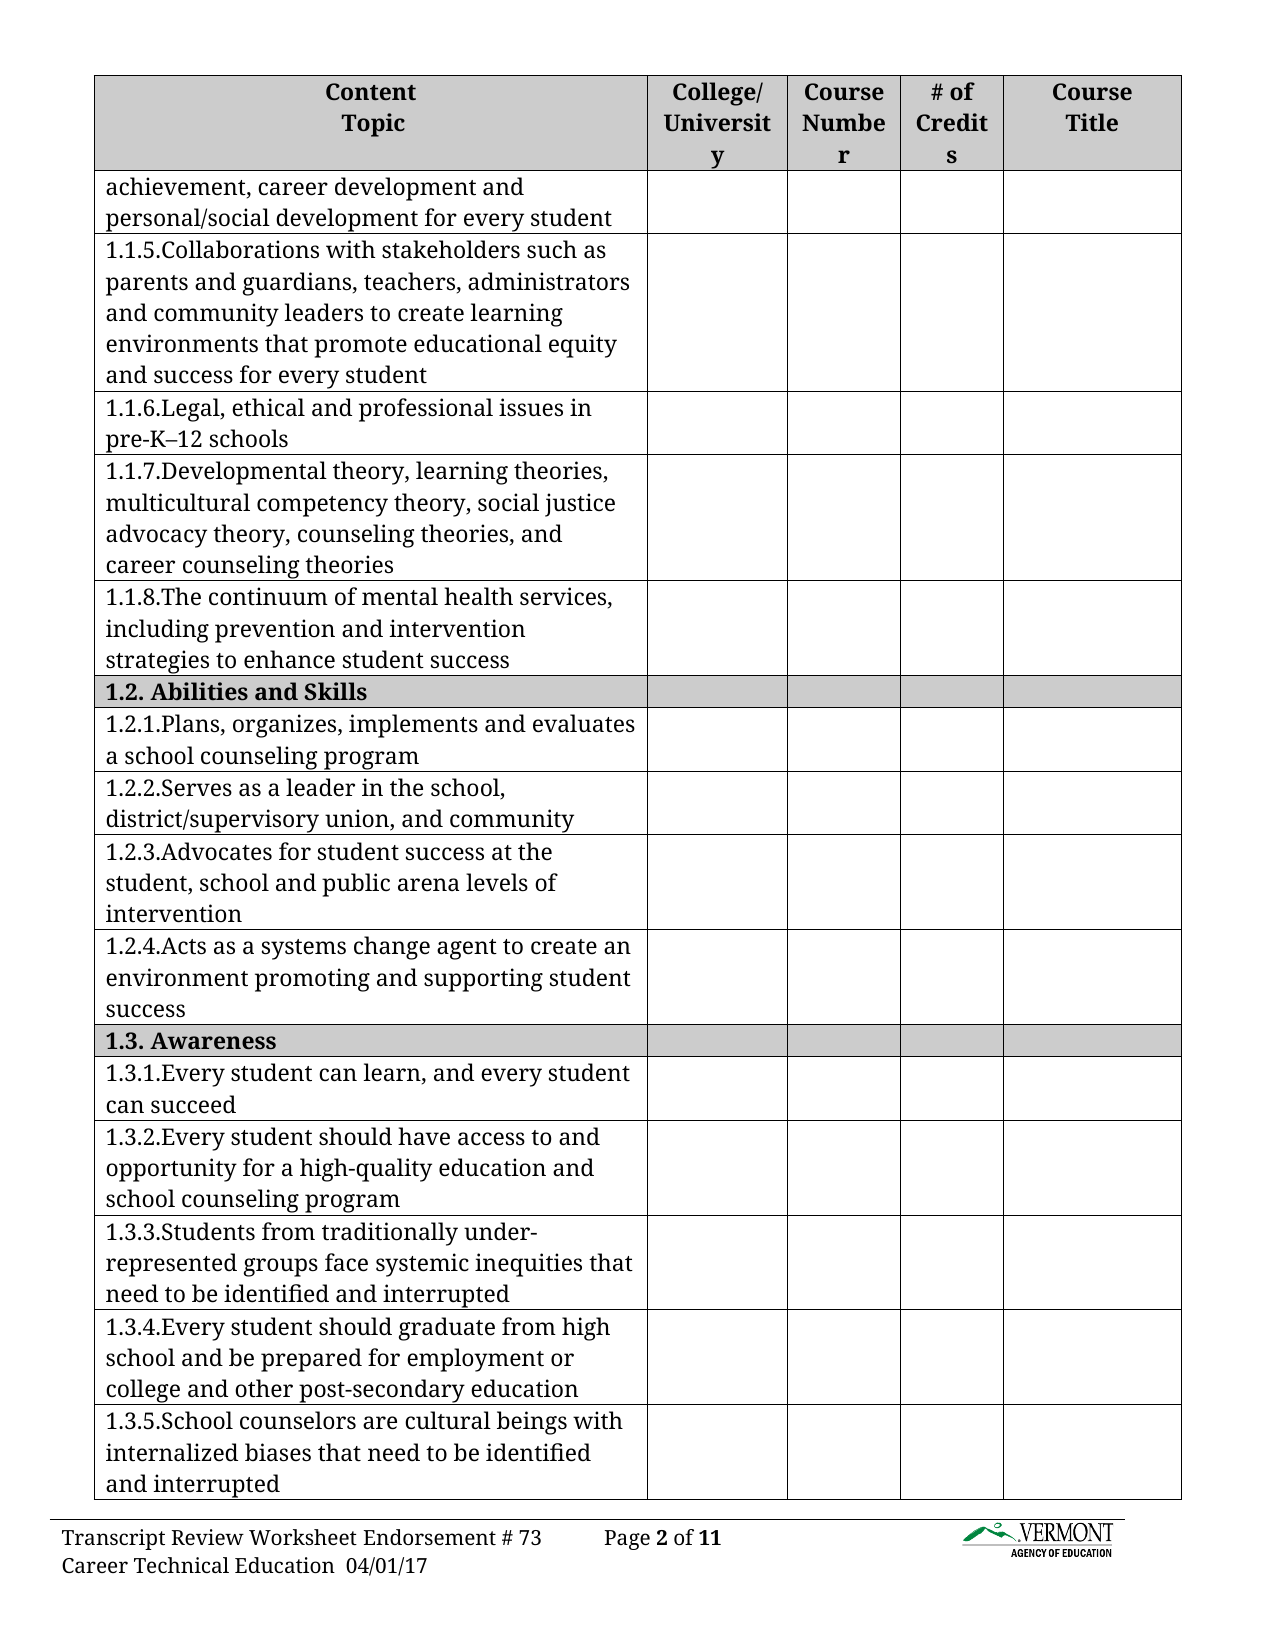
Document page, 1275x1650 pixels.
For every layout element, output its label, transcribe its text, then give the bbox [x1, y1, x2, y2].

table_cell [788, 1310, 900, 1404]
table_cell [901, 676, 1003, 707]
table_cell [788, 1216, 900, 1309]
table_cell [95, 171, 647, 233]
table_cell [1004, 455, 1181, 580]
table_cell [648, 1310, 787, 1404]
table_cell [788, 171, 900, 233]
table_cell [1004, 676, 1181, 707]
table_cell [1004, 835, 1181, 929]
table_cell [788, 676, 900, 707]
table_cell [1004, 1310, 1181, 1404]
table_cell [648, 772, 787, 834]
table_cell [901, 772, 1003, 834]
table_cell [788, 392, 900, 454]
table_cell [648, 676, 787, 707]
table_cell [1004, 772, 1181, 834]
table_header College/ University [648, 76, 787, 170]
table_cell [788, 1057, 900, 1120]
table_cell [648, 1057, 787, 1120]
table_cell [1004, 930, 1181, 1024]
table_cell [901, 708, 1003, 771]
table_cell 1.1.6.Legal, ethical and professional issues in pre-K–12 schools [95, 392, 647, 454]
table_cell [901, 835, 1003, 929]
table_cell [1004, 1057, 1181, 1120]
table_cell [648, 455, 787, 580]
table_cell [788, 455, 900, 580]
table_cell 1.2. Abilities and Skills [95, 676, 647, 707]
table_cell [901, 1025, 1003, 1056]
table_cell [648, 708, 787, 771]
table_cell [788, 708, 900, 771]
table_cell [1004, 708, 1181, 771]
table_cell [788, 835, 900, 929]
table_cell 1.2.2.Serves as a leader in the school, district/supervisory union, and community [95, 772, 647, 834]
table_cell 1.3.2.Every student should have access to and opportunity for a high-quality education and school counseling program [95, 1121, 647, 1214]
picture [962, 1522, 1114, 1561]
table_cell 1.1.8.The continuum of mental health services, including prevention and intervention strategies to enhance student success [95, 581, 647, 675]
table_cell [788, 1405, 900, 1499]
table_cell [1004, 234, 1181, 391]
table_cell [901, 930, 1003, 1024]
table_cell [648, 1025, 787, 1056]
table_cell [901, 1057, 1003, 1120]
table_cell [1004, 1121, 1181, 1214]
table_cell [788, 234, 900, 391]
table_header Content Topic [95, 76, 647, 170]
table_cell [648, 1121, 787, 1214]
table_cell 1.3.3.Students from traditionally under-represented groups face systemic inequities that need to be identified and interrupted [95, 1216, 647, 1309]
table_cell 1.2.4.Acts as a systems change agent to create an environment promoting and supporting student success [95, 930, 647, 1024]
table_cell [1004, 171, 1181, 233]
table_cell [901, 171, 1003, 233]
table_cell [1004, 392, 1181, 454]
table_cell [648, 234, 787, 391]
table_cell [901, 1216, 1003, 1309]
table_cell [1004, 581, 1181, 675]
table_cell [1004, 1025, 1181, 1056]
table_header # of Credits [901, 76, 1003, 170]
table_cell [788, 1121, 900, 1214]
table_header Course Title [1004, 76, 1181, 170]
table_cell [901, 1310, 1003, 1404]
table_cell 1.3.1.Every student can learn, and every student can succeed [95, 1057, 647, 1120]
table_header Course Number [788, 76, 900, 170]
table_cell 1.3.5.School counselors are cultural beings with internalized biases that need to be identified and interrupted [95, 1405, 647, 1499]
table_cell [788, 772, 900, 834]
table_cell [648, 835, 787, 929]
table_cell [901, 392, 1003, 454]
table_cell [648, 392, 787, 454]
table_cell [788, 581, 900, 675]
table_cell 1.2.1.Plans, organizes, implements and evaluates a school counseling program [95, 708, 647, 771]
table_cell 1.1.5.Collaborations with stakeholders such as parents and guardians, teachers, administrators and community leaders to create learning environments that promote educational equity and success for every student [95, 234, 647, 391]
table_cell 1.2.3.Advocates for student success at the student, school and public arena levels of intervention [95, 835, 647, 929]
table_cell [901, 234, 1003, 391]
table_cell [648, 581, 787, 675]
table_cell [788, 930, 900, 1024]
table_cell 1.3. Awareness [95, 1025, 647, 1056]
table_cell [788, 1025, 900, 1056]
table_cell [1004, 1216, 1181, 1309]
table_cell [901, 1405, 1003, 1499]
table_cell [648, 171, 787, 233]
table_cell 1.3.4.Every student should graduate from high school and be prepared for employment or college and other post-secondary education [95, 1310, 647, 1404]
table_cell [648, 1405, 787, 1499]
table_cell [648, 1216, 787, 1309]
table_cell [901, 1121, 1003, 1214]
table_cell 1.1.7.Developmental theory, learning theories, multicultural competency theory, social justice advocacy theory, counseling theories, and career counseling theories [95, 455, 647, 580]
table_cell [901, 455, 1003, 580]
table_cell [1004, 1405, 1181, 1499]
table_cell [901, 581, 1003, 675]
table_cell [648, 930, 787, 1024]
